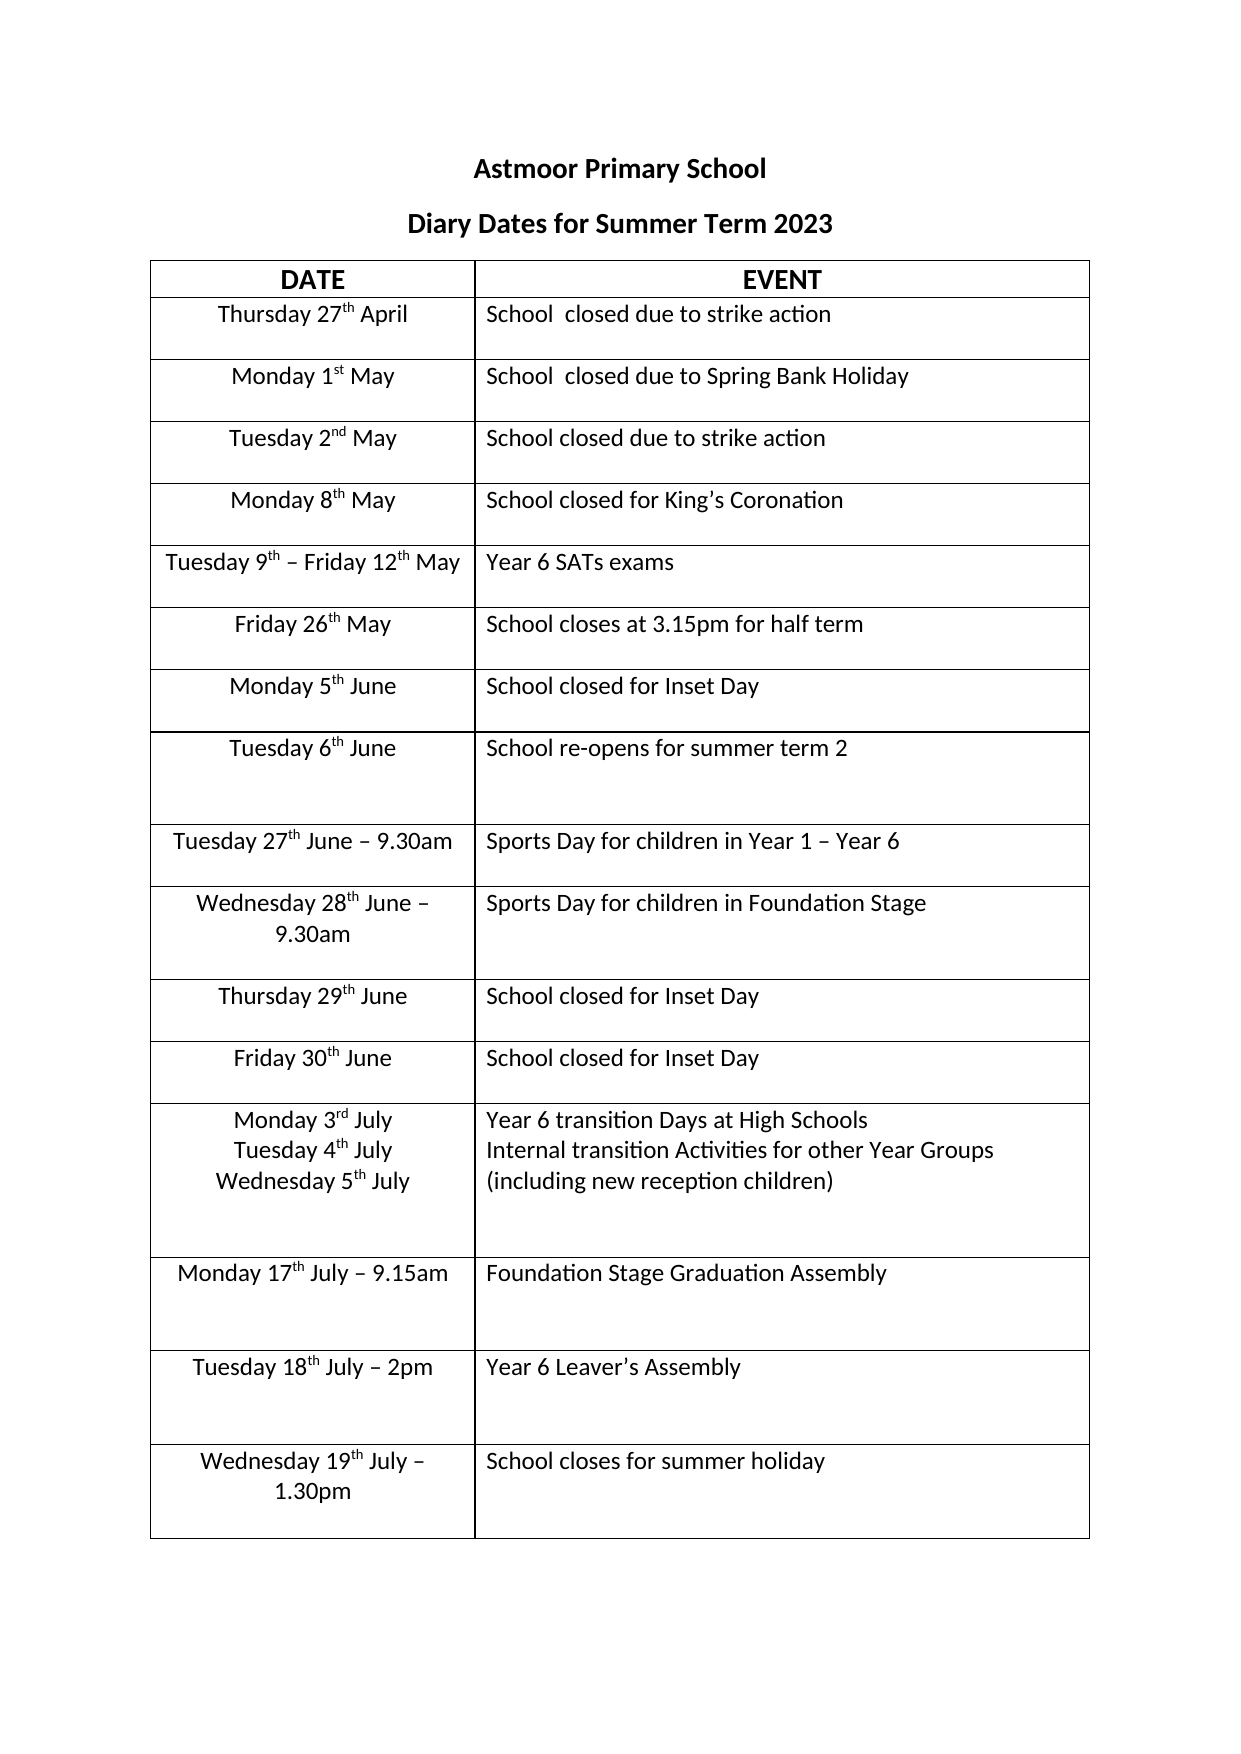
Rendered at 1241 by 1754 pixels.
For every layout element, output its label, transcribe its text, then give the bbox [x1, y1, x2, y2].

table_cell Wednesday 19th July – 1.30pm [151, 1445, 474, 1537]
table_cell Sports Day for children in Year 1 – Year 6 [476, 825, 1089, 886]
table_cell Year 6 Leaver’s Assembly [476, 1351, 1089, 1444]
table_cell Monday 1st May [151, 360, 474, 421]
table_cell Monday 17th July – 9.15am [151, 1258, 474, 1350]
table_cell School closes at 3.15pm for half term [476, 608, 1089, 669]
table_cell Friday 30th June [151, 1042, 474, 1103]
table_cell Tuesday 6th June [151, 733, 474, 824]
table_cell School closed for Inset Day [476, 1042, 1089, 1103]
table_header DATE [151, 261, 474, 297]
table_cell Tuesday 18th July – 2pm [151, 1351, 474, 1444]
table_cell School re-opens for summer term 2 [476, 733, 1089, 824]
table_cell Sports Day for children in Foundation Stage [476, 887, 1089, 979]
table_header EVENT [476, 261, 1089, 297]
table_cell School closed due to strike action [476, 298, 1089, 359]
table_cell School closed due to Spring Bank Holiday [476, 360, 1089, 421]
table_cell Foundation Stage Graduation Assembly [476, 1258, 1089, 1350]
table_cell Wednesday 28th June – 9.30am [151, 887, 474, 979]
table_cell Year 6 transition Days at High Schools Internal transition Activities for other Year Groups (including new reception children) [476, 1104, 1089, 1257]
table_cell Thursday 27th April [151, 298, 474, 359]
table_cell Tuesday 2nd May [151, 422, 474, 483]
table_cell School closes for summer holiday [476, 1445, 1089, 1537]
table_cell School closed due to strike action [476, 422, 1089, 483]
table_cell School closed for Inset Day [476, 980, 1089, 1041]
table_cell Tuesday 9th – Friday 12th May [151, 546, 474, 607]
table_cell School closed for Inset Day [476, 670, 1089, 731]
table_cell School closed for King’s Coronation [476, 484, 1089, 545]
table_cell Monday 5th June [151, 670, 474, 731]
text Astmoor Primary School [150, 150, 1090, 186]
table_cell Year 6 SATs exams [476, 546, 1089, 607]
text Diary Dates for Summer Term 2023 [150, 205, 1090, 241]
table_cell Monday 8th May [151, 484, 474, 545]
table_cell Monday 3rd July Tuesday 4th July Wednesday 5th July [151, 1104, 474, 1257]
table_cell Tuesday 27th June – 9.30am [151, 825, 474, 886]
table_cell Friday 26th May [151, 608, 474, 669]
table_cell Thursday 29th June [151, 980, 474, 1041]
